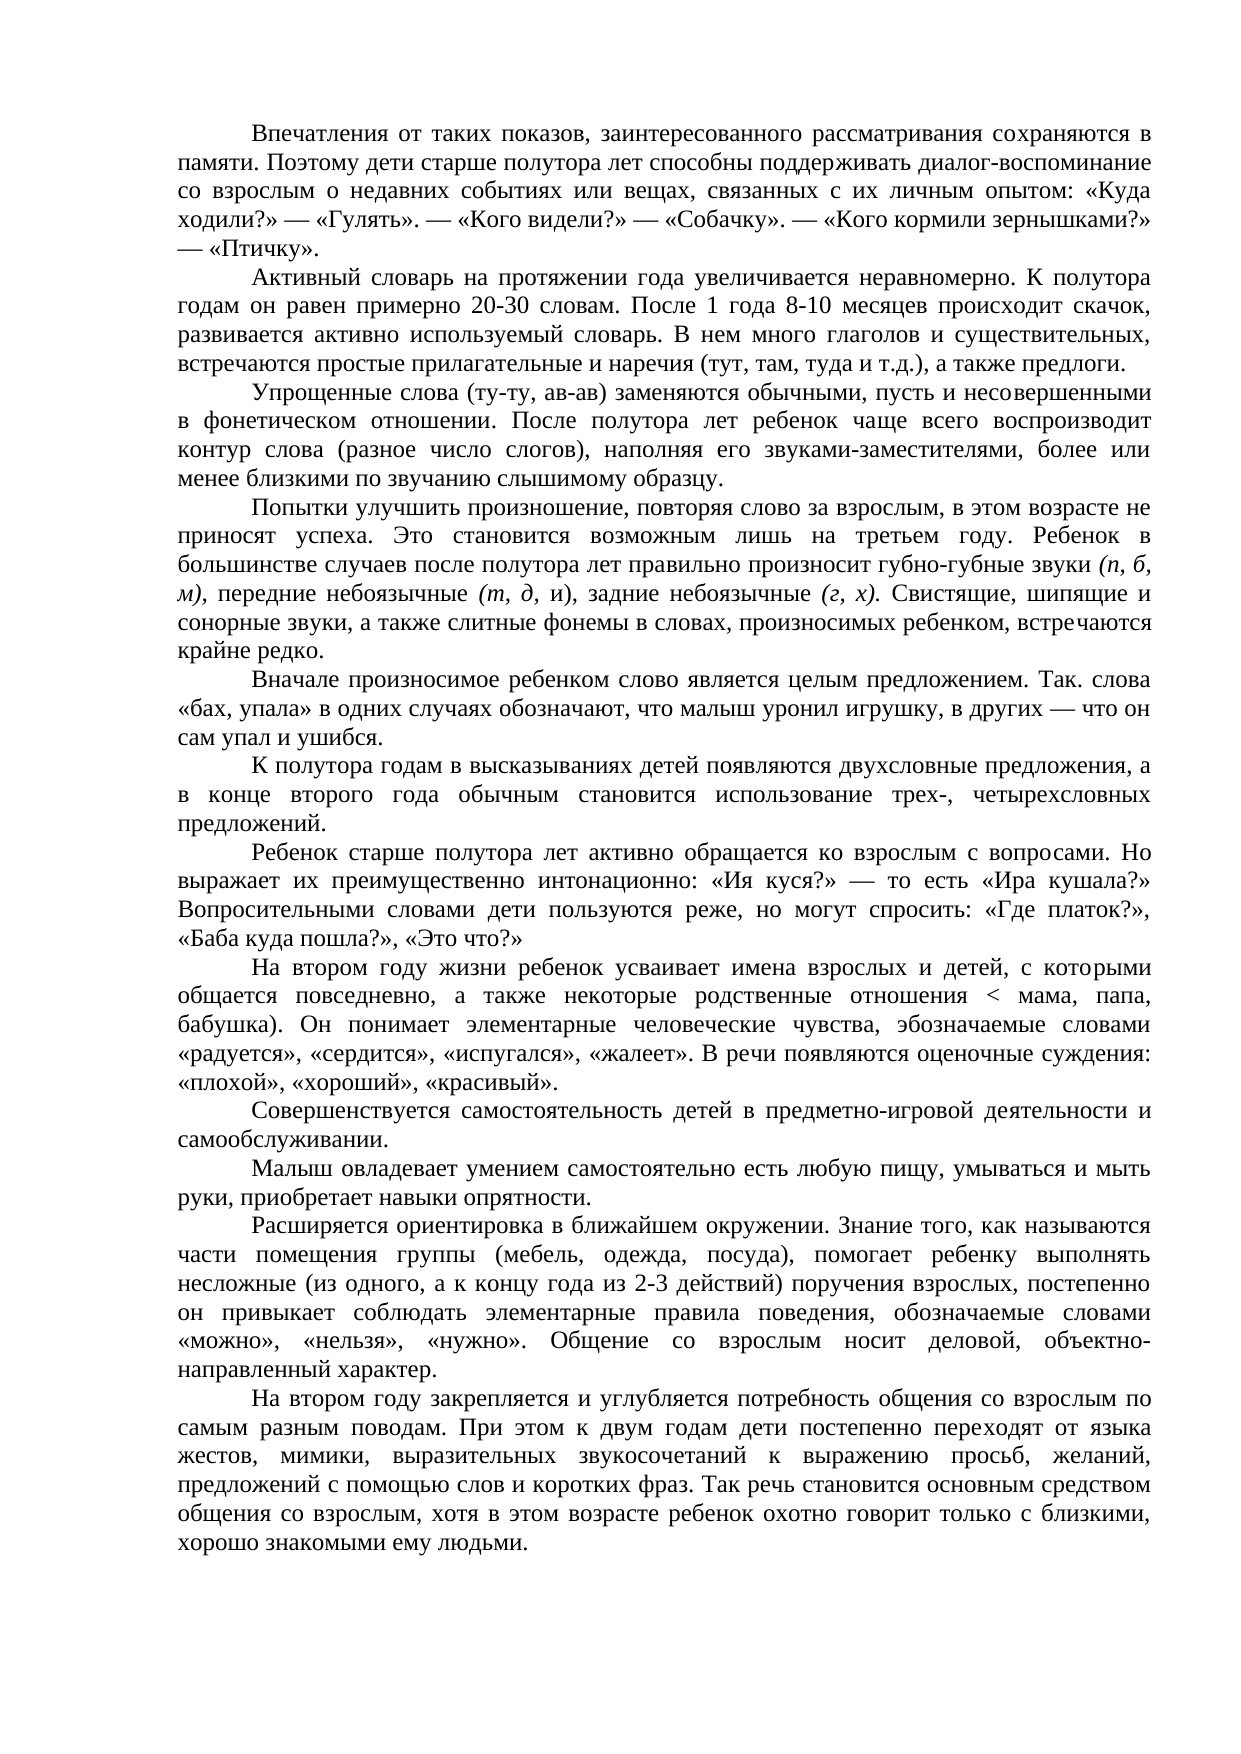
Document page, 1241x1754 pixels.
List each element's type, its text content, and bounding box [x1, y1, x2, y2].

text Впечатления от таких показов, заинтересованного рассматривания сохраняются в памяти. Поэтому дети старше полутора лет способны поддерживать диалог-воспоминание со взрослым о недавних событиях или вещах, связанных с их личным опытом: «Куда ходили?» — «Гулять». — «Кого видели?» — «Собачку». — «Кого кормили зернышками?» — «Птичку». [177, 118, 1152, 262]
text Попытки улучшить произношение, повторяя слово за взрослым, в этом возрасте не приносят успеха. Это становится возможным лишь на третьем году. Ребенок в большинстве случаев после полутора лет правильно произносит губно-губные звуки (п, б, м), передние небоязычные (т, д, и), задние небоязычные (г, х). Свистящие, шипящие и сонорные звуки, а также слитные фонемы в словах, произносимых ребенком, встречаются крайне редко. [177, 492, 1152, 664]
text Вначале произносимое ребенком слово является целым предложением. Так. слова «бах, упала» в одних случаях обозначают, что малыш уронил игрушку, в других — что он сам упал и ушибся. [177, 664, 1152, 751]
text Расширяется ориентировка в ближайшем окружении. Знание того, как называются части помещения группы (мебель, одежда, посуда), помогает ребенку выполнять несложные (из одного, а к концу года из 2-3 действий) поручения взрослых, постепенно он привыкает соблюдать элементарные правила поведения, обозначаемые словами «можно», «нельзя», «нужно». Общение со взрослым носит деловой, объектно-направленный характер. [177, 1211, 1152, 1383]
text Ребенок старше полутора лет активно обращается ко взрослым с вопросами. Но выражает их преимущественно интонационно: «Ия куся?» — то есть «Ира кушала?» Вопросительными словами дети пользуются реже, но могут спросить: «Где платок?», «Баба куда пошла?», «Это что?» [177, 837, 1152, 952]
text К полутора годам в высказываниях детей появляются двухсловные предложения, а в конце второго года обычным становится использование трех-, четырехсловных предложений. [177, 751, 1152, 837]
text Совершенствуется самостоятельность детей в предметно-игровой деятельности и самообслуживании. [177, 1096, 1152, 1153]
text Малыш овладевает умением самостоятельно есть любую пищу, умываться и мыть руки, приобретает навыки опрятности. [177, 1153, 1152, 1211]
text На втором году закрепляется и углубляется потребность общения со взрослым по самым разным поводам. При этом к двум годам дети постепенно переходят от языка жестов, мимики, выразительных звукосочетаний к выражению просьб, желаний, предложений с помощью слов и коротких фраз. Так речь становится основным средством общения со взрослым, хотя в этом возрасте ребенок охотно говорит только с близкими, хорошо знакомыми ему людьми. [177, 1383, 1152, 1556]
text Упрощенные слова (ту-ту, ав-ав) заменяются обычными, пусть и несовершенными в фонетическом отношении. После полутора лет ребенок чаще всего воспроизводит контур слова (разное число слогов), наполняя его звуками-заместителями, более или менее близкими по звучанию слышимому образцу. [177, 377, 1152, 492]
text Активный словарь на протяжении года увеличивается неравномерно. К полутора годам он равен примерно 20-30 словам. После 1 года 8-10 месяцев происходит скачок, развивается активно используемый словарь. В нем много глаголов и существительных, встречаются простые прилагательные и наречия (тут, там, туда и т.д.), а также предлоги. [177, 262, 1152, 377]
text На втором году жизни ребенок усваивает имена взрослых и детей, с которыми общается повседневно, а также некоторые родственные отношения < мама, папа, бабушка). Он понимает элементарные человеческие чувства, эбозначаемые словами «радуется», «сердится», «испугался», «жалеет». В речи появляются оценочные суждения: «плохой», «хороший», «красивый». [177, 952, 1152, 1096]
